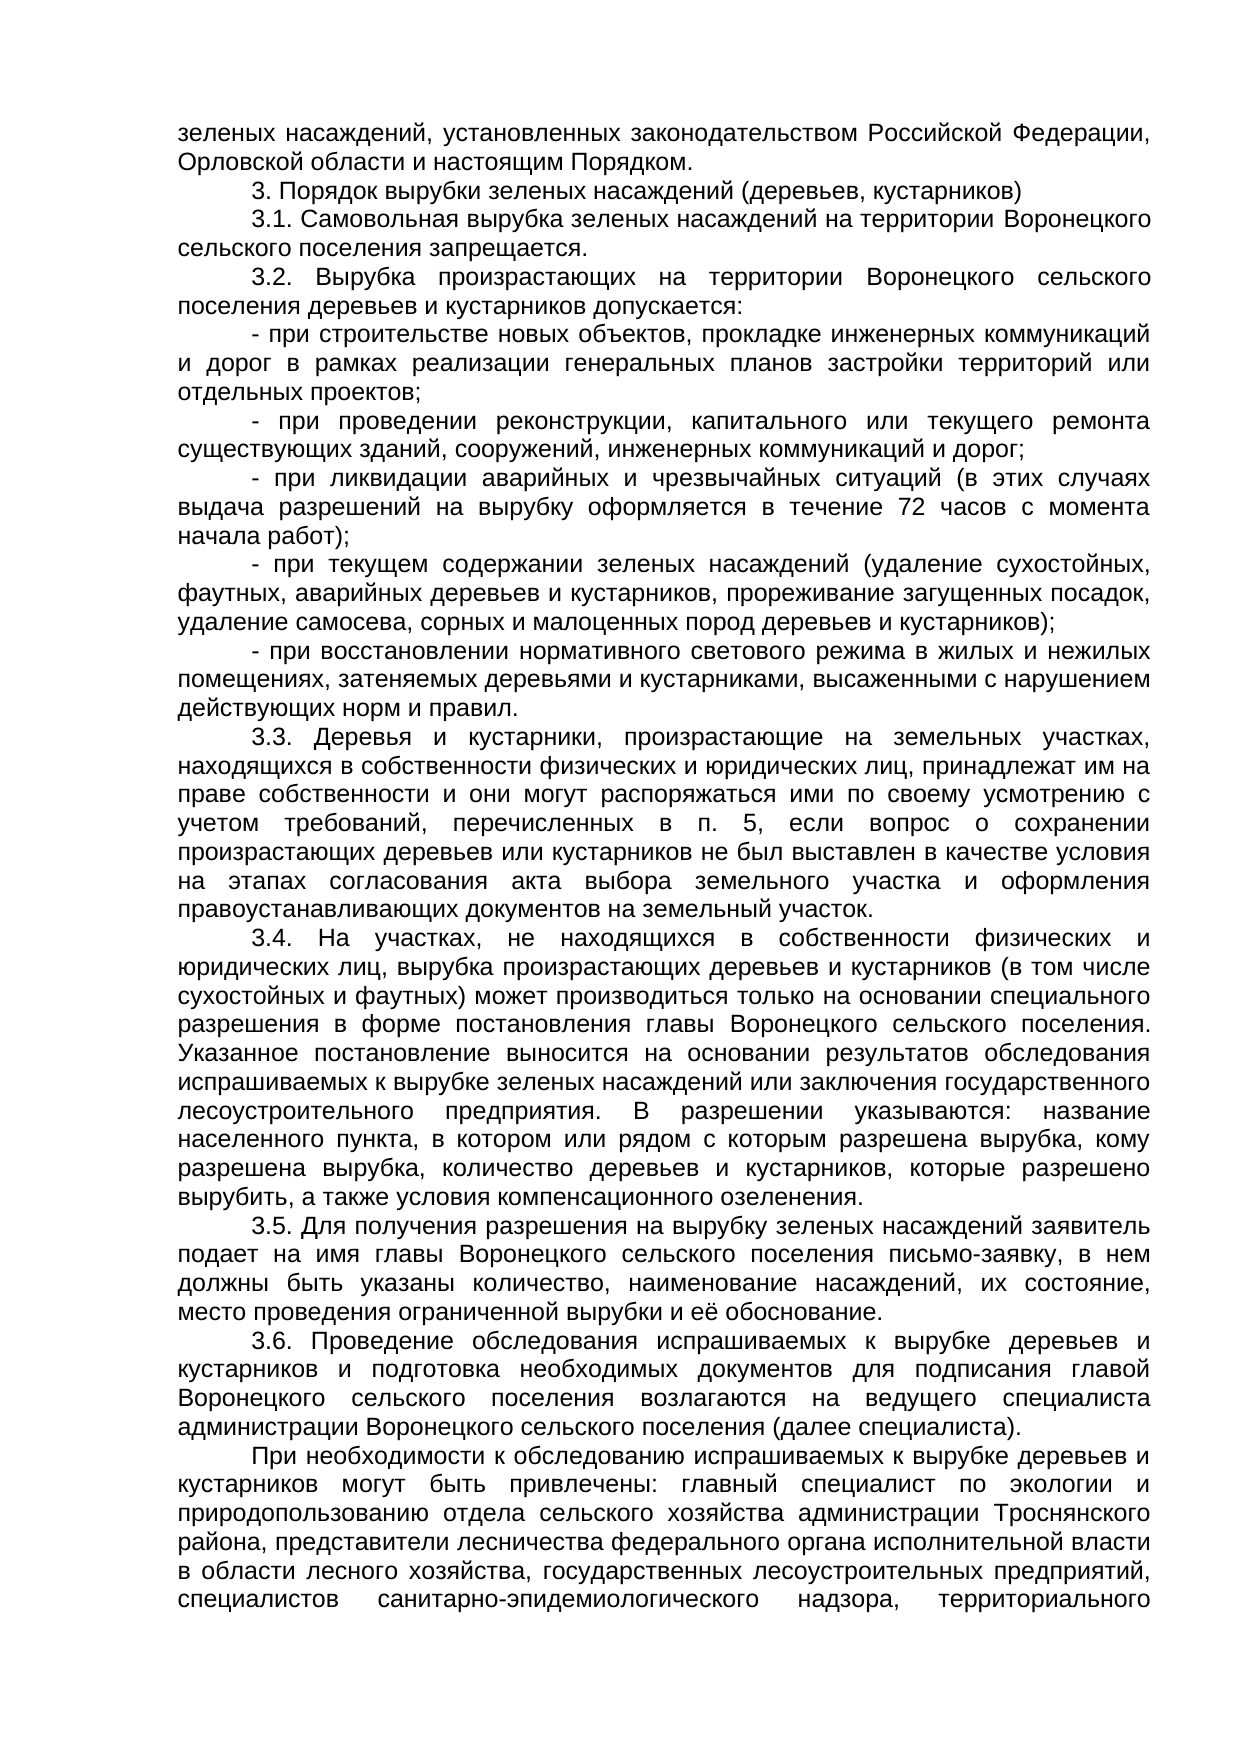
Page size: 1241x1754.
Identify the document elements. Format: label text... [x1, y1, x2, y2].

text 3.4. На участках, не находящихся в собственности физических и юридических лиц, вырубка произрастающих деревьев и кустарников (в том числе сухостойных и фаутных) может производиться только на основании специального разрешения в форме постановления главы Воронецкого сельского поселения. Указанное постановление выносится на основании результатов обследования испрашиваемых к вырубке зеленых насаждений или заключения государственного лесоустроительного предприятия. В разрешении указываются: название населенного пункта, в котором или рядом с которым разрешена вырубка, кому разрешена вырубка, количество деревьев и кустарников, которые разрешено вырубить, а также условия компенсационного озеленения. [177, 923, 1152, 1211]
text - при проведении реконструкции, капитального или текущего ремонта существующих зданий, сооружений, инженерных коммуникаций и дорог; [177, 406, 1152, 463]
text 3.2. Вырубка произрастающих на территории Воронецкого сельского поселения деревьев и кустарников допускается: [177, 262, 1152, 319]
text - при строительстве новых объектов, прокладке инженерных коммуникаций и дорог в рамках реализации генеральных планов застройки территорий или отдельных проектов; [177, 319, 1152, 406]
text 3. Порядок вырубки зеленых насаждений (деревьев, кустарников) [177, 176, 1152, 204]
text 3.1. Самовольная вырубка зеленых насаждений на территории Воронецкого сельского поселения запрещается. [177, 204, 1152, 262]
text - при ликвидации аварийных и чрезвычайных ситуаций (в этих случаях выдача разрешений на вырубку оформляется в течение 72 часов с момента начала работ); [177, 463, 1152, 549]
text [177, 118, 1152, 176]
text - при текущем содержании зеленых насаждений (удаление сухостойных, фаутных, аварийных деревьев и кустарников, прореживание загущенных посадок, удаление самосева, сорных и малоценных пород деревьев и кустарников); [177, 549, 1152, 636]
text 3.5. Для получения разрешения на вырубку зеленых насаждений заявитель подает на имя главы Воронецкого сельского поселения письмо-заявку, в нем должны быть указаны количество, наименование насаждений, их состояние, место проведения ограниченной вырубки и её обоснование. [177, 1211, 1152, 1326]
text - при восстановлении нормативного светового режима в жилых и нежилых помещениях, затеняемых деревьями и кустарниками, высаженными с нарушением действующих норм и правил. [177, 636, 1152, 722]
text 3.6. Проведение обследования испрашиваемых к вырубке деревьев и кустарников и подготовка необходимых документов для подписания главой Воронецкого сельского поселения возлагаются на ведущего специалиста администрации Воронецкого сельского поселения (далее специалиста). [177, 1326, 1152, 1441]
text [177, 1441, 1152, 1613]
text 3.3. Деревья и кустарники, произрастающие на земельных участках, находящихся в собственности физических и юридических лиц, принадлежат им на праве собственности и они могут распоряжаться ими по своему усмотрению с учетом требований, перечисленных в п. 5, если вопрос о сохранении произрастающих деревьев или кустарников не был выставлен в качестве условия на этапах согласования акта выбора земельного участка и оформления правоустанавливающих документов на земельный участок. [177, 722, 1152, 923]
